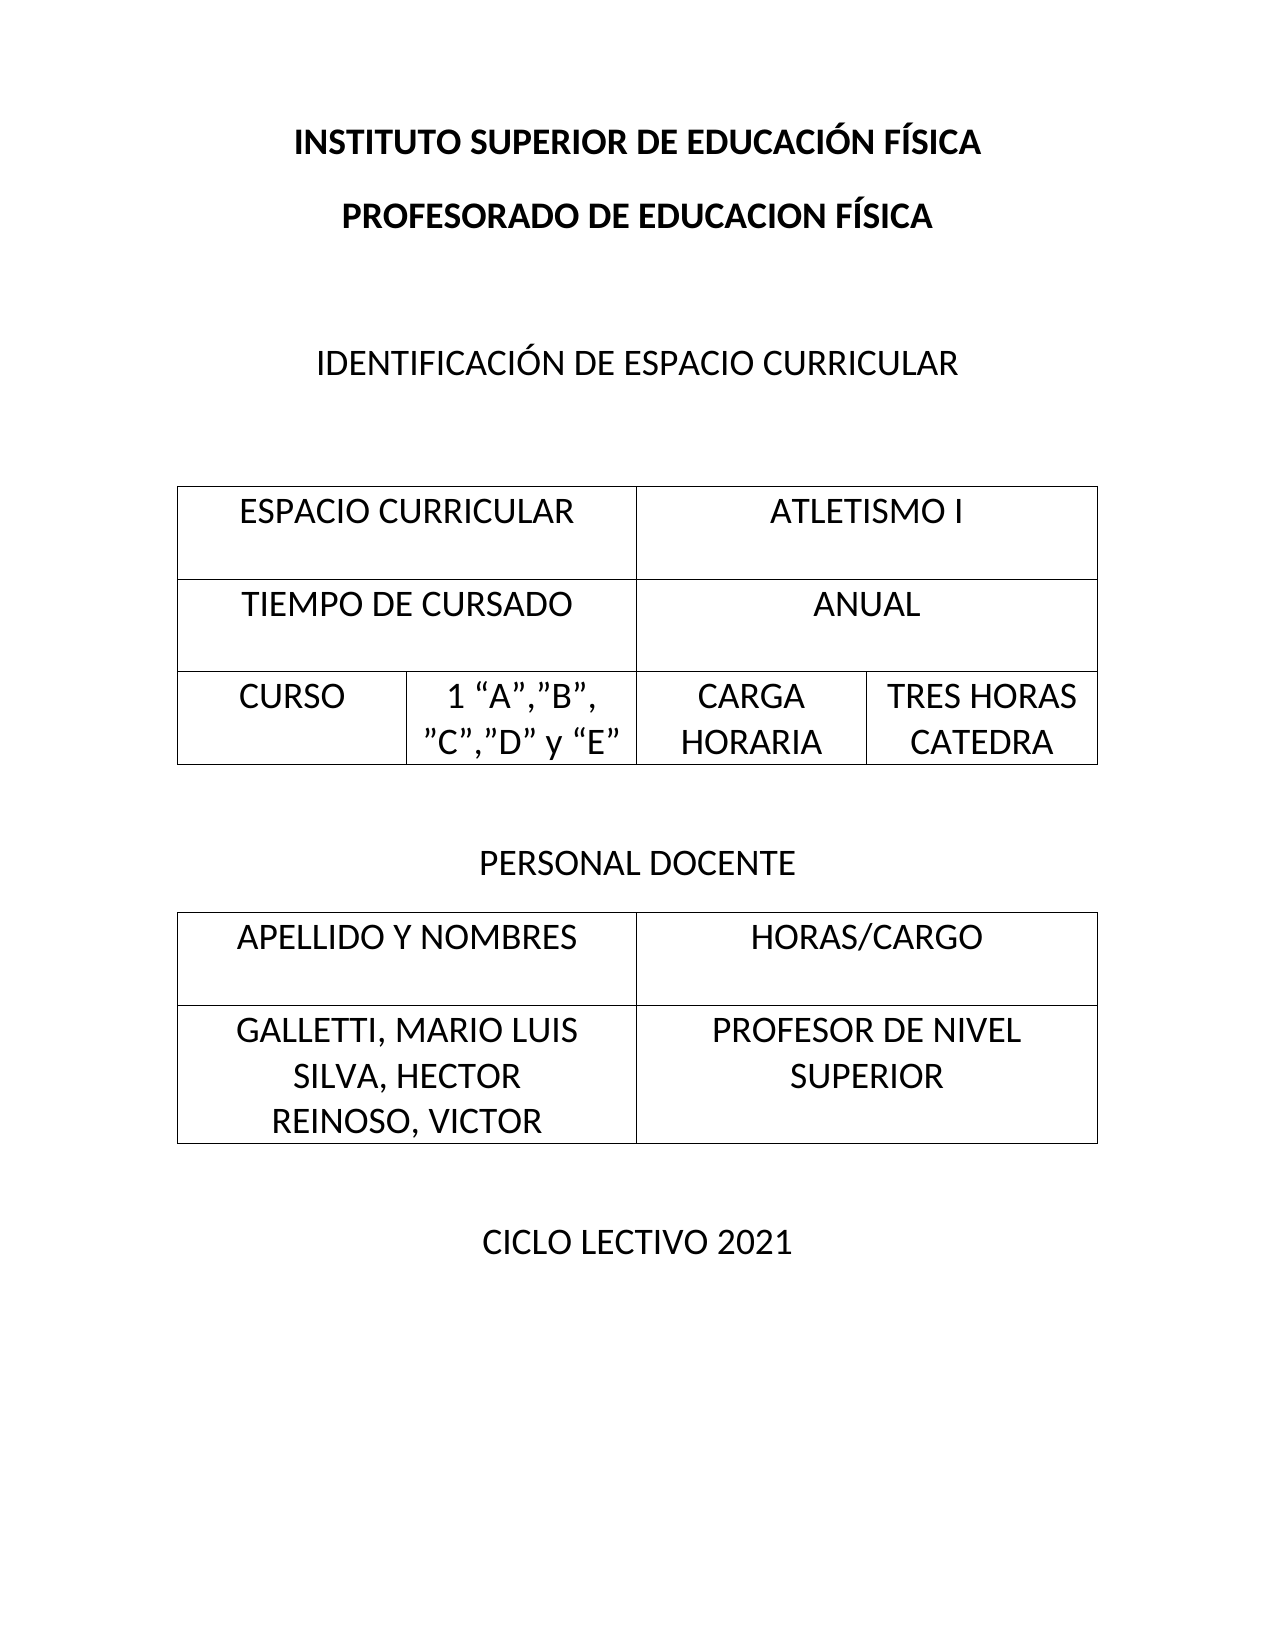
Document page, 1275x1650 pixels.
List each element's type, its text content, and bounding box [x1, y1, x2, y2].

text CICLO LECTIVO 2021 [177, 1218, 1098, 1264]
text PERSONAL DOCENTE [177, 838, 1098, 884]
text INSTITUTO SUPERIOR DE EDUCACIÓN FÍSICA [177, 118, 1098, 164]
table_cell CARGA HORARIA [637, 672, 866, 764]
table_header APELLIDO Y NOMBRES [178, 913, 636, 1005]
text IDENTIFICACIÓN DE ESPACIO CURRICULAR [177, 339, 1098, 384]
table_cell PROFESOR DE NIVEL SUPERIOR [637, 1006, 1097, 1143]
table_cell TIEMPO DE CURSADO [178, 580, 636, 671]
table_cell 1 “A”,”B”, ”C”,”D” y “E” [407, 672, 636, 764]
table_cell GALLETTI, MARIO LUIS SILVA, HECTOR REINOSO, VICTOR [178, 1006, 636, 1143]
table_header ATLETISMO I [637, 487, 1097, 578]
table_cell TRES HORAS CATEDRA [867, 672, 1097, 764]
table_header HORAS/CARGO [637, 913, 1097, 1005]
table_header ESPACIO CURRICULAR [178, 487, 636, 578]
table_cell ANUAL [637, 580, 1097, 671]
text PROFESORADO DE EDUCACION FÍSICA [177, 192, 1098, 237]
table_cell CURSO [178, 672, 406, 764]
